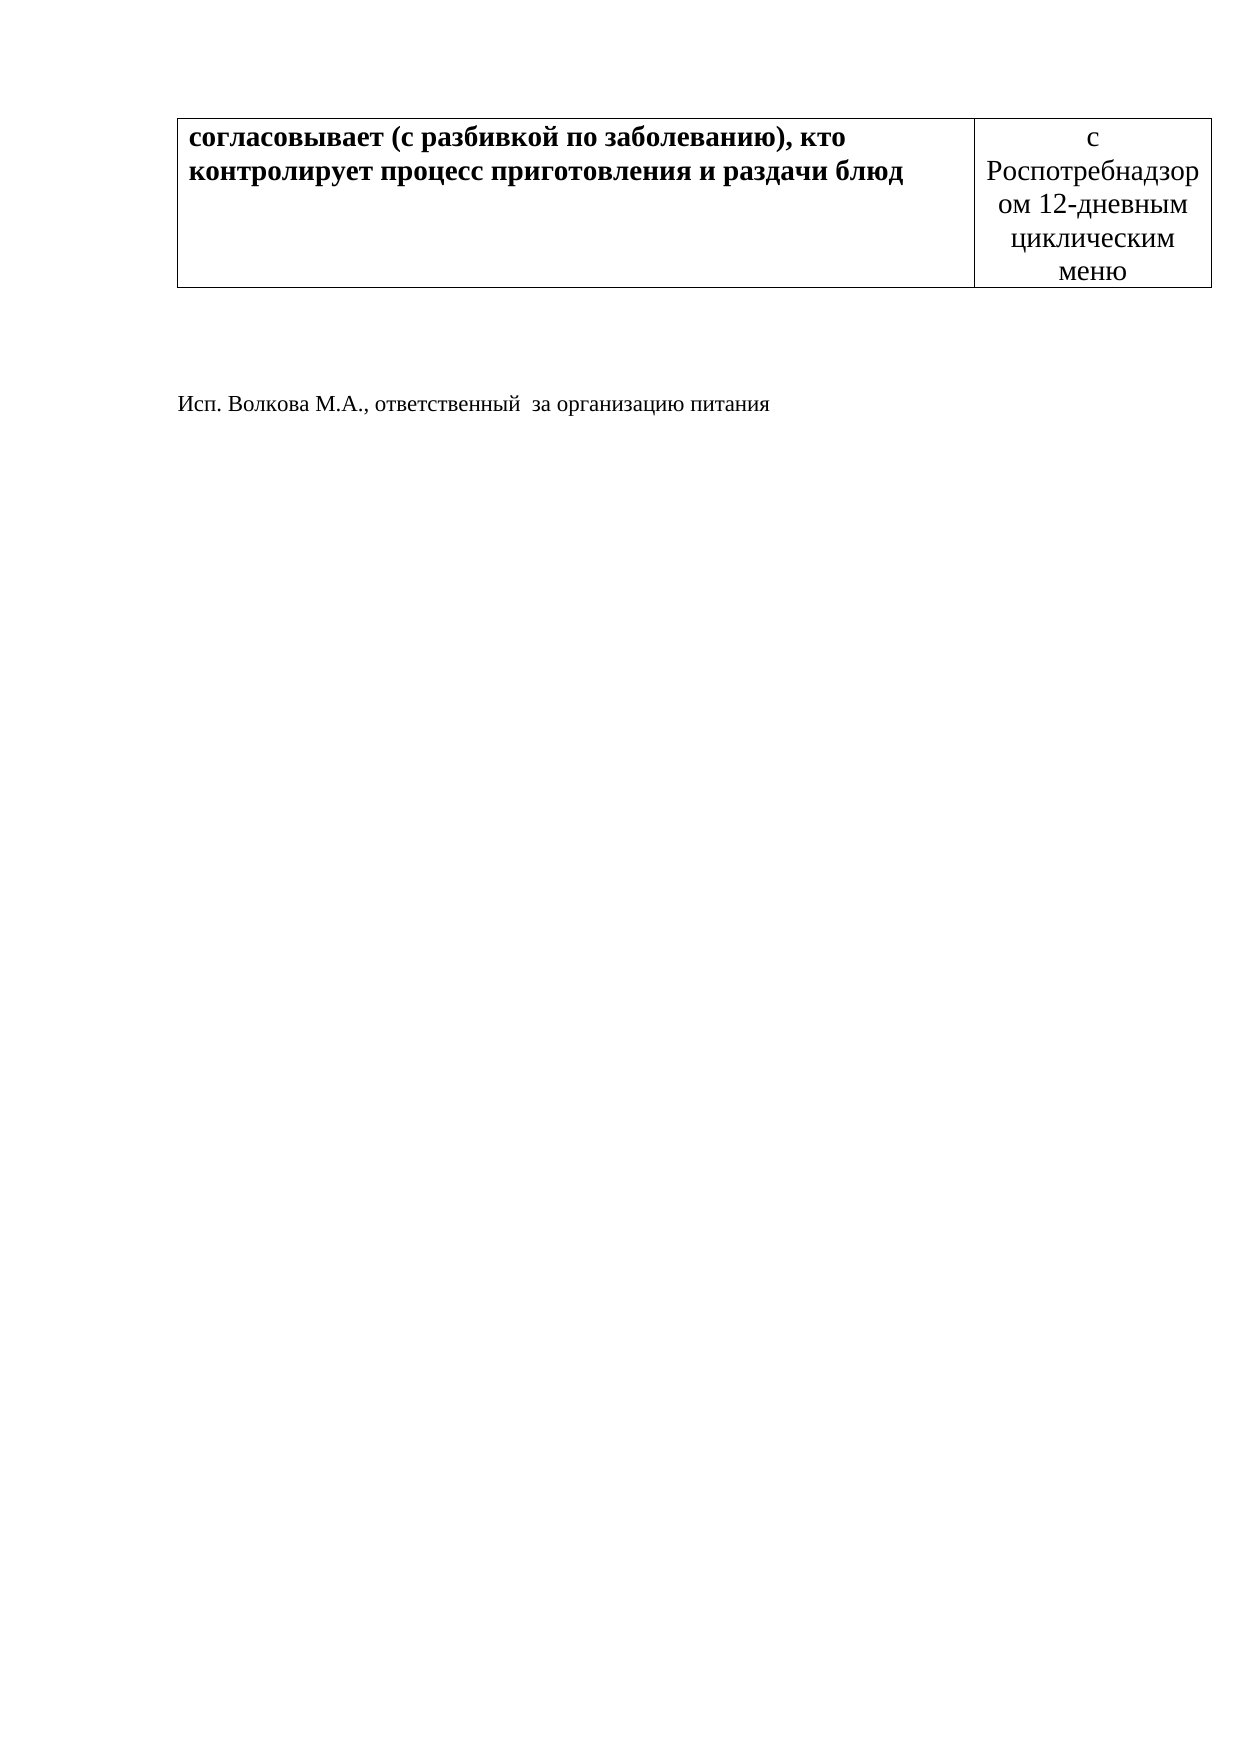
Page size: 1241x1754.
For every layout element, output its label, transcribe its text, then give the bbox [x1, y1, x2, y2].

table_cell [975, 119, 1211, 287]
text Исп. Волкова М.А., ответственный за организацию питания [177, 390, 1152, 416]
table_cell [178, 119, 974, 287]
